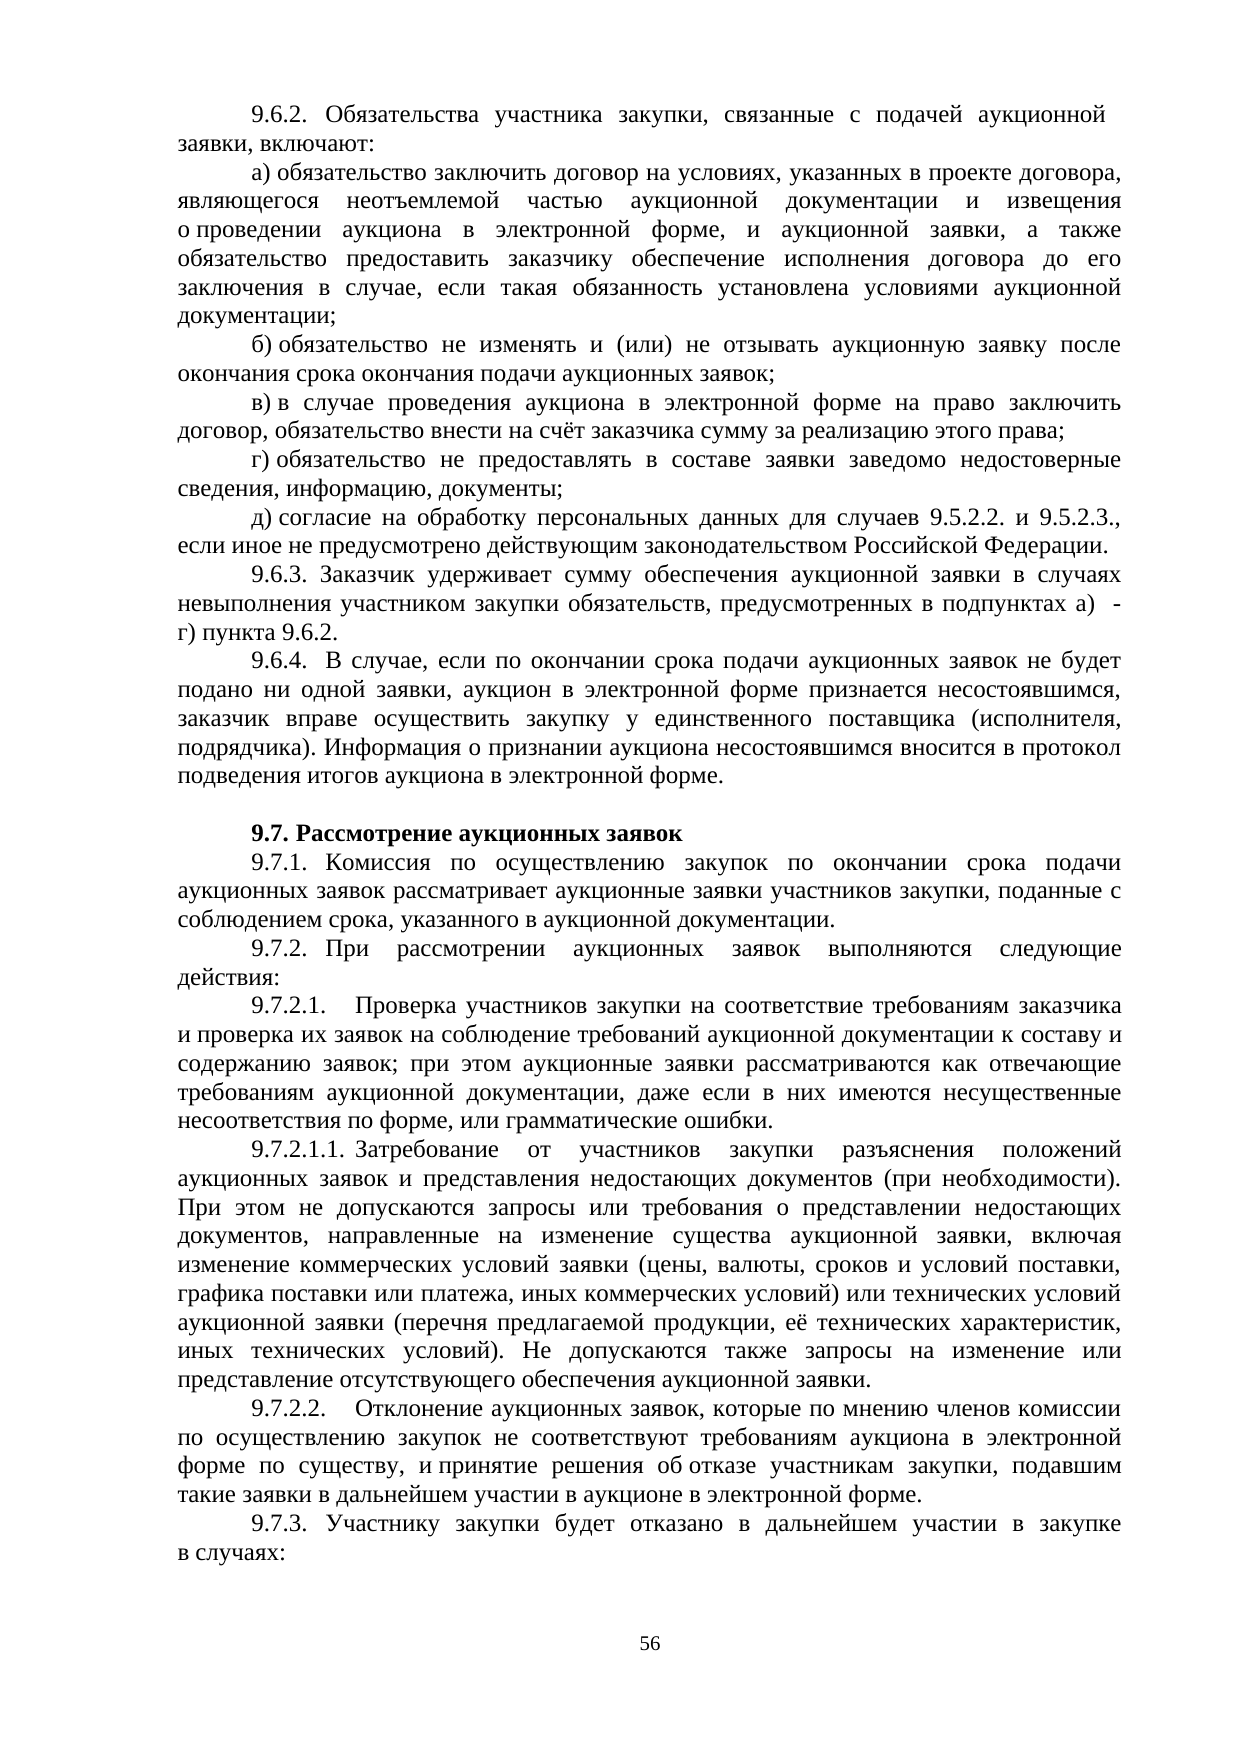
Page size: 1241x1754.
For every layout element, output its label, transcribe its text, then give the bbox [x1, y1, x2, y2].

list обязательство не изменять и (или) не отзывать аукционную заявку после окончания срока окончания подачи аукционных заявок; [177, 329, 1122, 387]
list Проверка участников закупки на соответствие требованиям заказчика и проверка их заявок на соблюдение требований аукционной документации к составу и содержанию заявок; при этом аукционные заявки рассматриваются как отвечающие требованиям аукционной документации, даже если в них имеются несущественные несоответствия по форме, или грамматические ошибки. [177, 990, 1122, 1134]
list согласие на обработку персональных данных для случаев 9.5.2.2. и 9.5.2.3., если иное не предусмотрено действующим законодательством Российской Федерации. [177, 502, 1122, 559]
list При рассмотрении аукционных заявок выполняются следующие действия: [177, 933, 1122, 990]
list Затребование от участников закупки разъяснения положений аукционных заявок и представления недостающих документов (при необходимости). При этом не допускаются запросы или требования о представлении недостающих документов, направленные на изменение существа аукционной заявки, включая изменение коммерческих условий заявки (цены, валюты, сроков и условий поставки, графика поставки или платежа, иных коммерческих условий) или технических условий аукционной заявки (перечня предлагаемой продукции, её технических характеристик, иных технических условий). Не допускаются также запросы на изменение или представление отсутствующего обеспечения аукционной заявки. [177, 1134, 1122, 1393]
list в случае проведения аукциона в электронной форме на право заключить договор, обязательство внести на счёт заказчика сумму за реализацию этого права; [177, 387, 1122, 444]
list обязательство не предоставлять в составе заявки заведомо недостоверные сведения, информацию, документы; [177, 444, 1122, 502]
list Рассмотрение аукционных заявок [177, 818, 1122, 847]
list Комиссия по осуществлению закупок по окончании срока подачи аукционных заявок рассматривает аукционные заявки участников закупки, поданные с соблюдением срока, указанного в аукционной документации. [177, 847, 1122, 933]
list 9.6.3. Заказчик удерживает сумму обеспечения аукционной заявки в случаях невыполнения участником закупки обязательств, предусмотренных в подпунктах а) - г) пункта 9.6.2. [177, 559, 1122, 645]
list Участнику закупки будет отказано в дальнейшем участии в закупке в случаях: [177, 1508, 1122, 1565]
list обязательство заключить договор на условиях, указанных в проекте договора, являющегося неотъемлемой частью аукционной документации и извещения о проведении аукциона в электронной форме, и аукционной заявки, а также обязательство предоставить заказчику обеспечение исполнения договора до его заключения в случае, если такая обязанность установлена условиями аукционной документации; [177, 157, 1122, 329]
list Обязательства участника закупки, связанные с подачей аукционной заявки, включают: [177, 99, 1122, 157]
list В случае, если по окончании срока подачи аукционных заявок не будет подано ни одной заявки, аукцион в электронной форме признается несостоявшимся, заказчик вправе осуществить закупку у единственного поставщика (исполнителя, подрядчика). Информация о признании аукциона несостоявшимся вносится в протокол подведения итогов аукциона в электронной форме. [177, 645, 1122, 789]
list Отклонение аукционных заявок, которые по мнению членов комиссии по осуществлению закупок не соответствуют требованиям аукциона в электронной форме по существу, и принятие решения об отказе участникам закупки, подавшим такие заявки в дальнейшем участии в аукционе в электронной форме. [177, 1393, 1122, 1508]
